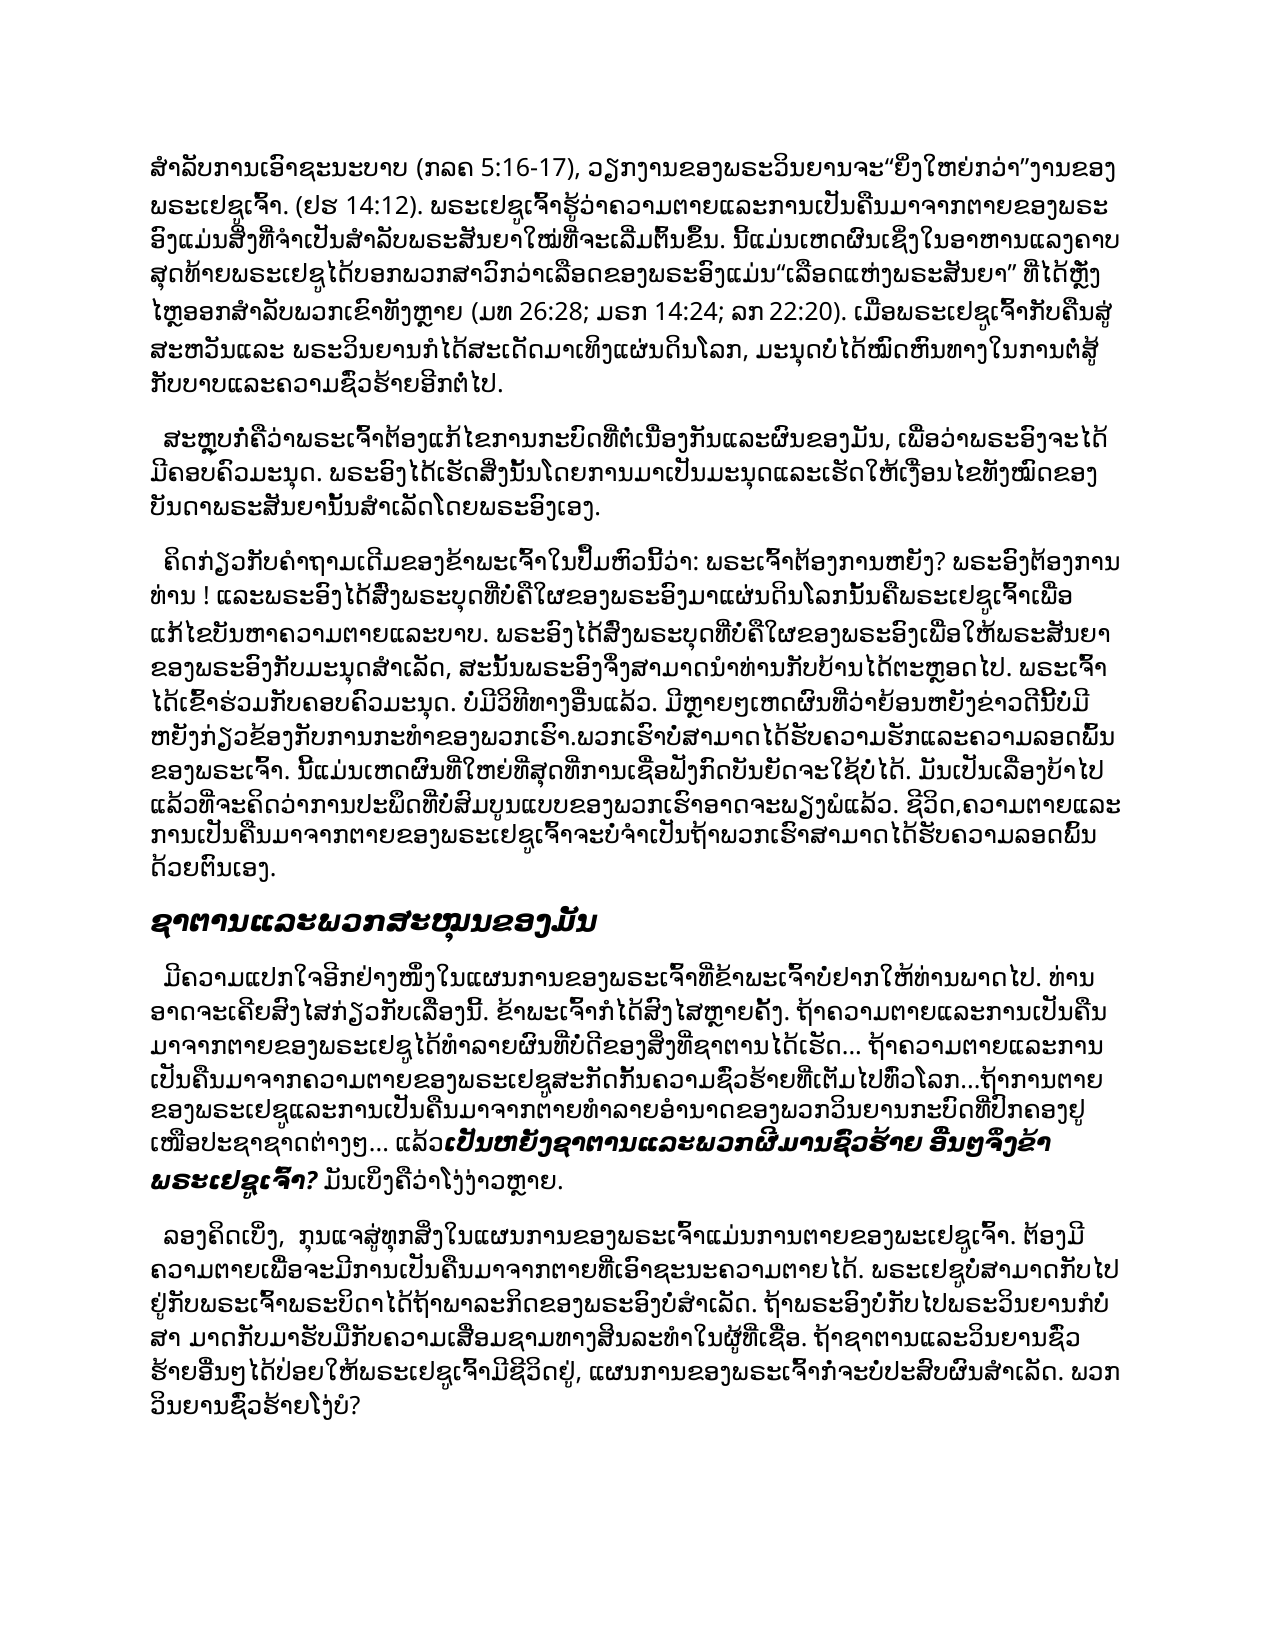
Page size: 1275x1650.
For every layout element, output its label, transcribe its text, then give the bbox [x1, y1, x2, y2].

text ມີຄວາມແປກໃຈອີກຢ່າງໜຶ່ງໃນແຜນການຂອງພຣະເຈົ້າທີ່ຂ້າ​ພະ​ເຈົ້າບໍ່ຢາກໃຫ້ທ່ານພາດ​ໄປ. ທ່ານອາດຈະເຄີຍສົງໄສກ່ຽວກັບເລື່ອງນີ້. ​ຂ້າ​ພະ​ເຈົ້າ​ກໍ​ໄດ້ສົງ​ໄສ​ຫຼາຍຄັ້ງ. ຖ້າຄວາມຕາຍແລະການ​ເປັນຄືນມາຈາກຕາຍຂອງພຣະເຢຊູໄດ້ທຳລາຍຜົນທີ່ບໍ່ດີຂອງສິ່ງທີ່ຊາຕານໄດ້ເຮັດ... ຖ້າຄວາມຕາຍແລະການ​ເປັນຄືນມາຈາກ​ຄວາມຕາຍຂອງພຣະເຢຊູສະກັດກັ້ນຄວາມຊົ່ວຮ້າຍທີ່ເຕັມໄປທົ່ວໂລກ...ຖ້າການຕາຍຂອງພຣະເຢຊູແລະການເປັນຄືນມາຈາກຕາຍທຳ​ລາຍອຳນາດຂອງ​ພວກ​ວິນ​ຍານກະບົດທີ່​ປົກ​ຄອງຢູ​ເໜືອປະຊາຊາດຕ່າງໆ... ແລ້ວເປັນຫຍັງຊາຕານແລະພວກຜີມານຊົ່ວຮ້າຍ ອື່ນໆຈຶ່ງຂ້າພຣະເຢຊູ​ເຈົ້າ? ມັນເບິ່ງຄືວ່າໂງ່ງ່າວຫຼາຍ. [150, 959, 1125, 1197]
text ຄິດກ່ຽວກັບຄຳຖາມເດີມຂອງຂ້າ​ພະ​ເຈົ້າໃນປຶ້ມຫົວນີ້​ວ່າ: ພຣະເຈົ້າຕ້ອງການຫຍັງ? ​ພ​ຣະ​ອົງຕ້ອງການທ່ານ ! ແລະພ​ຣະອົງໄດ້ສົ່ງ​ພ​ຣະ​ບຸດທີ່ບໍ່​ຄື​ໃຜຂອງພ​ຣະອົງມາແຜ່ນດິນໂລກ​ນັ້ນຄືພ​ຣະເຢຊູ​ເຈົ້າເພື່ອແກ້ໄຂບັນຫາຄວາມຕາຍແລະບາບ. ພຣະອົງໄດ້ສົ່ງພຣະບຸດທີ່​ບໍ່​ຄື​ໃຜຂອງພຣະອົງ​ເພື່ອ​ໃຫ້ພ​ຣະສັນຍາຂອງພຣະອົງກັບມະນຸດ​ສຳ​ເລັດ, ສະນັ້ນ​ພ​ຣະ​ອົງຈຶ່ງສາມາດນຳທ່ານກັບບ້ານໄດ້ຕະຫຼອດໄປ. ພຣະເຈົ້າໄດ້ເຂົ້າຮ່ວມກັບຄອບຄົວມະນຸດ. ບໍ່ມີ​ວິ​ທີທາງອື່ນ​ແລ້ວ. ມີຫຼາຍໆເຫດຜົນທີ່ວ່າ​ຍ້ອນ​ຫຍັງຂ່າວດີນີ້ບໍ່ມີຫຍັງກ່ຽວຂ້ອງກັບການ​​​ກະ​ທຳຂອງພວກເຮົາ.ພວກເຮົາບໍ່ສາມາດໄດ້ຮັບຄວາມຮັກແລະຄວາມລອດພົ້ນຂອງພຣະເຈົ້າ. ນີ້ແມ່ນເຫດຜົນທີ່ໃຫຍ່ທີ່ສຸດທີ່ການເຊື່ອຟັງກົດ​ບັນ​ຍັດຈະ​ໃຊ້​ບໍ່​ໄດ້. ມັນເປັນເລື່ອງບ້າ​ໄປ​ແລ້ວທີ່ຈະຄິດວ່າການ​ປະ​​ພຶດທີ່ບໍ່ສົມບູນແບບຂອງພວກເຮົາອາດຈະພຽງພໍແລ້ວ. ຊີວິດ,ຄວາມຕາຍແລະການເປັນຄືນມາ​ຈາກ​ຕາຍຂອງພຣະເຢຊູ​ເຈົ້າຈະບໍ່ຈຳເປັນຖ້າພວກເຮົາສາ​ມາດໄດ້ຮັບຄວາມລອດ​ພົ້ນ​ດ້ວຍ​ຕົນ​ເອງ. [150, 544, 1125, 884]
text ລອງ​ຄິດ​ເບິ່ງ, ກຸນ​ແຈ​ສູ່ທຸກສິ່ງໃນແຜນ​ການຂອງພຣະເຈົ້າແມ່ນການຕາຍຂອງພະເຢຊູ​ເຈົ້າ. ຕ້ອງມີຄວາມຕາຍເພື່ອຈະມີການ​ເປັນຄືນມາຈາກຕາຍທີ່ເອົາຊະນະຄວາມຕາຍ​ໄດ້. ພຣະເຢຊູບໍ່ສາມາດກັບໄປຢູ່ກັບພຣະເຈົ້າພຣະບິດາໄດ້ຖ້າພາລະກິດຂອງພຣະອົງບໍ່ສຳເລັດ. ຖ້າພຣະອົງບໍ່ກັບໄປພຣະວິນຍານ​ກໍບໍ່ສາ ມາດກັບມາຮັບມືກັບຄວາມ​ເສື່ອມ​ຊາມທາງສິນ​ລະທຳໃນຜູ້ທີ່ເຊື່ອ. ຖ້າຊາຕານແລະວິນຍານຊົ່ວຮ້າຍອື່ນໆໄດ້ປ່ອຍໃຫ້ພຣະເຢຊູ​ເຈົ້າມີຊີວິດຢູ່, ແຜນການຂອງພຣະເຈົ້າກໍ່ຈະບໍ່ປະສົບຜົນສຳເລັດ. ພວກວິນຍານຊົ່ວຮ້າຍໂງ່ບໍ? [150, 1218, 1125, 1422]
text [150, 150, 1125, 400]
text ຊາຕານແລະພວກສະ​ໝຸນຂອງມັນ [150, 904, 1125, 938]
text ສະຫຼຸບກໍ່​ຄືວ່າພ​ຣະເຈົ້າຕ້ອງແກ້ໄຂການກະບົດທີ່ຕໍ່​ເນື່ອງ​ກັນແລະຜົນຂອງມັນ, ເພື່ອວ່າ​ພ​ຣະ​ອົງຈະໄດ້ມີຄອບຄົວມະນຸດ. ​ພ​ຣະ​ອົງໄດ້ເຮັດສິ່ງນັ້ນໂດຍການມາເປັນມະ​ນຸດແລະເຮັດ​ໃຫ້ເງື່ອນໄຂທັງໝົດຂອງ​ບັນ​ດາ​ພ​ຣະສັນຍານັ້ນສຳ​ເລັດ​ໂດຍ​ພ​ຣະ​ອົງເອງ. [150, 421, 1125, 523]
